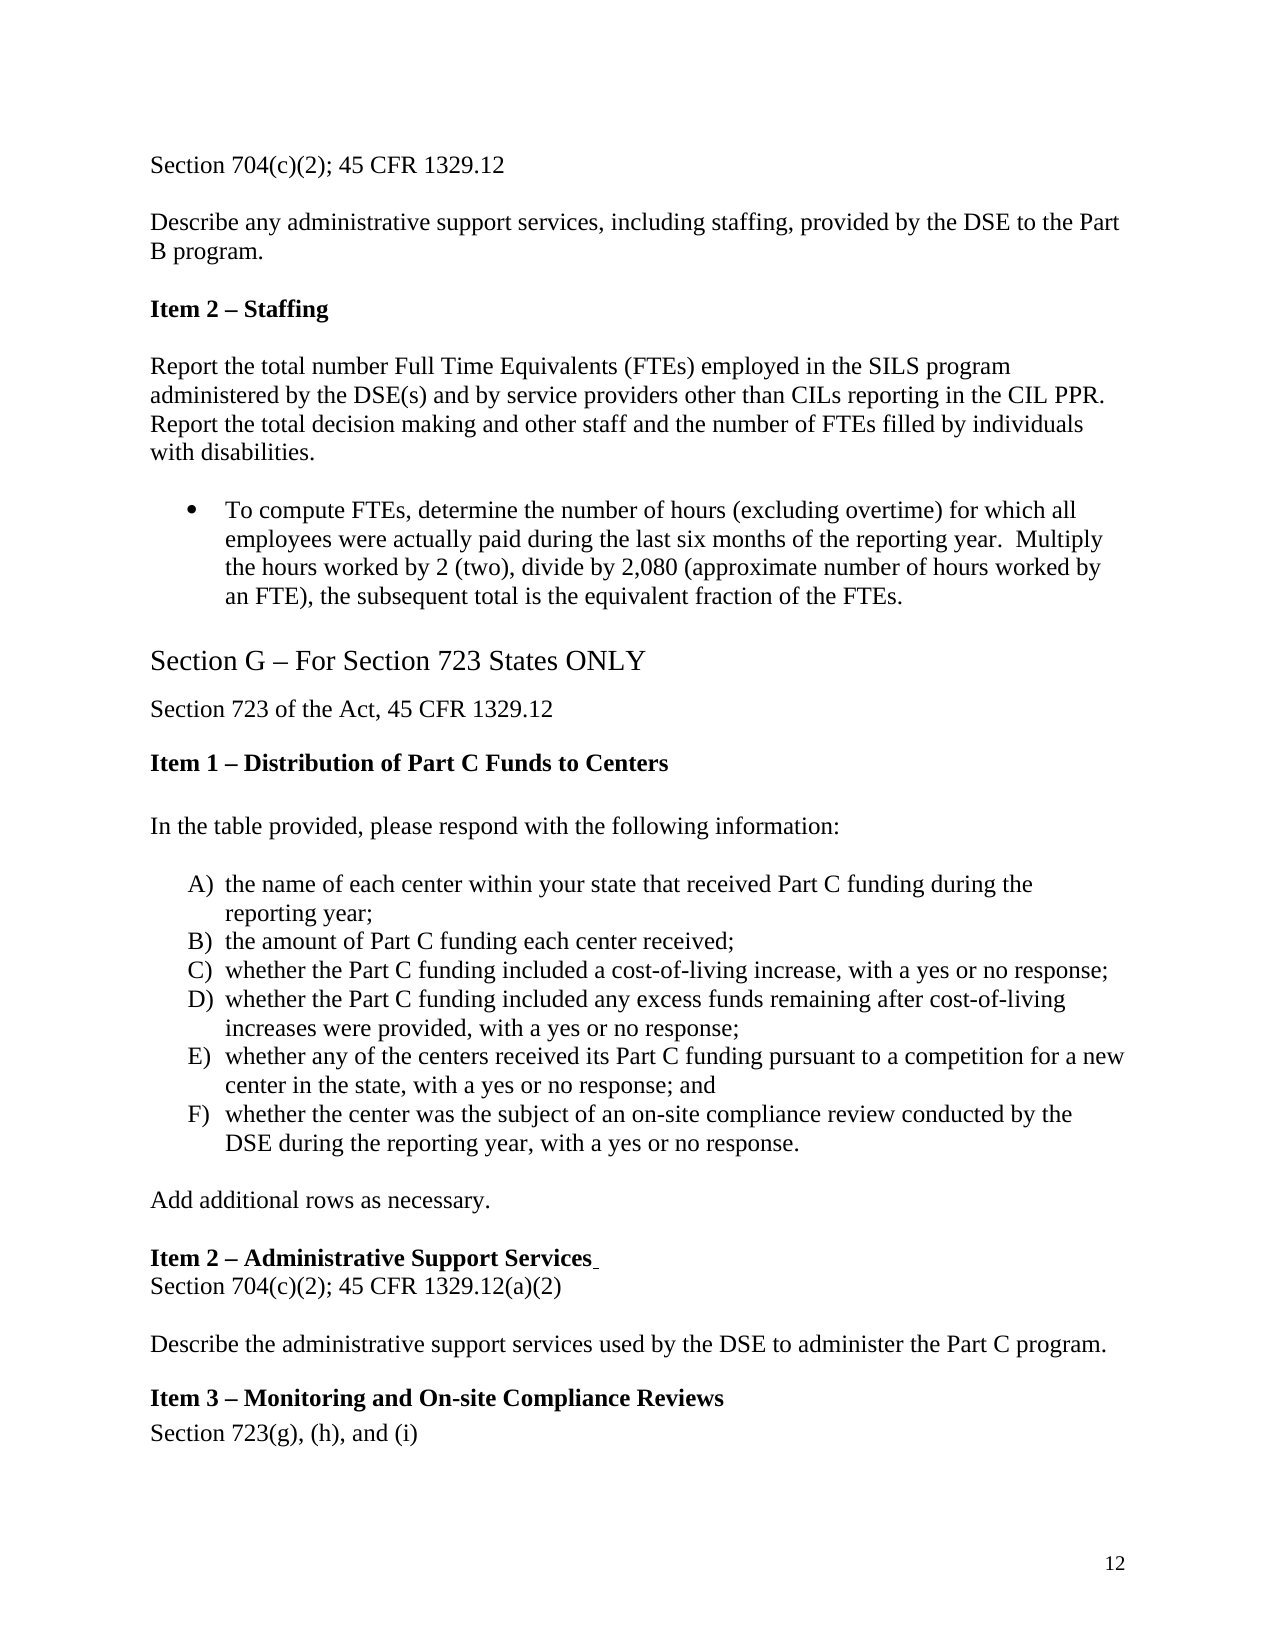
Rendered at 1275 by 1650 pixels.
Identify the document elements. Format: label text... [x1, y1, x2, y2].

subtitle Section G – For Section 723 States ONLY [150, 643, 1125, 677]
list whether any of the centers received its Part C funding pursuant to a competition for a new center in the state, with a yes or no response; and [187, 1041, 1125, 1099]
text Section 704(c)(2); 45 CFR 1329.12(a)(2) [150, 1271, 1125, 1300]
list whether the center was the subject of an on-site compliance review conducted by the DSE during the reporting year, with a yes or no response. [187, 1099, 1125, 1156]
subtitle Item 3 – Monitoring and On-site Compliance Reviews [150, 1383, 1125, 1411]
text Report the total number Full Time Equivalents (FTEs) employed in the SILS program administered by the DSE(s) and by service providers other than CILs reporting in the CIL PPR. Report the total decision making and other staff and the number of FTEs filled by individuals with disabilities. [150, 351, 1125, 466]
text Add additional rows as necessary. [150, 1185, 1125, 1214]
list the name of each center within your state that received Part C funding during the reporting year; [187, 869, 1125, 926]
text Section 723(g), (h), and (i) [150, 1418, 1125, 1446]
text Section 723 of the Act, 45 CFR 1329.12 [150, 694, 1125, 723]
list the amount of Part C funding each center received; [187, 926, 1125, 955]
subtitle Item 1 – Distribution of Part C Funds to Centers [150, 748, 1125, 776]
list whether the Part C funding included any excess funds remaining after cost-of-living increases were provided, with a yes or no response; [187, 984, 1125, 1041]
list To compute FTEs, determine the number of hours (excluding overtime) for which all employees were actually paid during the last six months of the reporting year. Multiply the hours worked by 2 (two), divide by 2,080 (approximate number of hours worked by an FTE), the subsequent total is the equivalent fraction of the FTEs. [187, 495, 1125, 610]
list whether the Part C funding included a cost-of-living increase, with a yes or no response; [187, 955, 1125, 984]
text Describe the administrative support services used by the DSE to administer the Part C program. [150, 1329, 1125, 1358]
text Section 704(c)(2); 45 CFR 1329.12 [150, 150, 1125, 179]
text Item 2 – Administrative Support Services [150, 1243, 1125, 1271]
text In the table provided, please respond with the following information: [150, 811, 1125, 840]
text Describe any administrative support services, including staffing, provided by the DSE to the Part B program. [150, 207, 1125, 265]
text Item 2 – Staffing [150, 294, 1125, 322]
